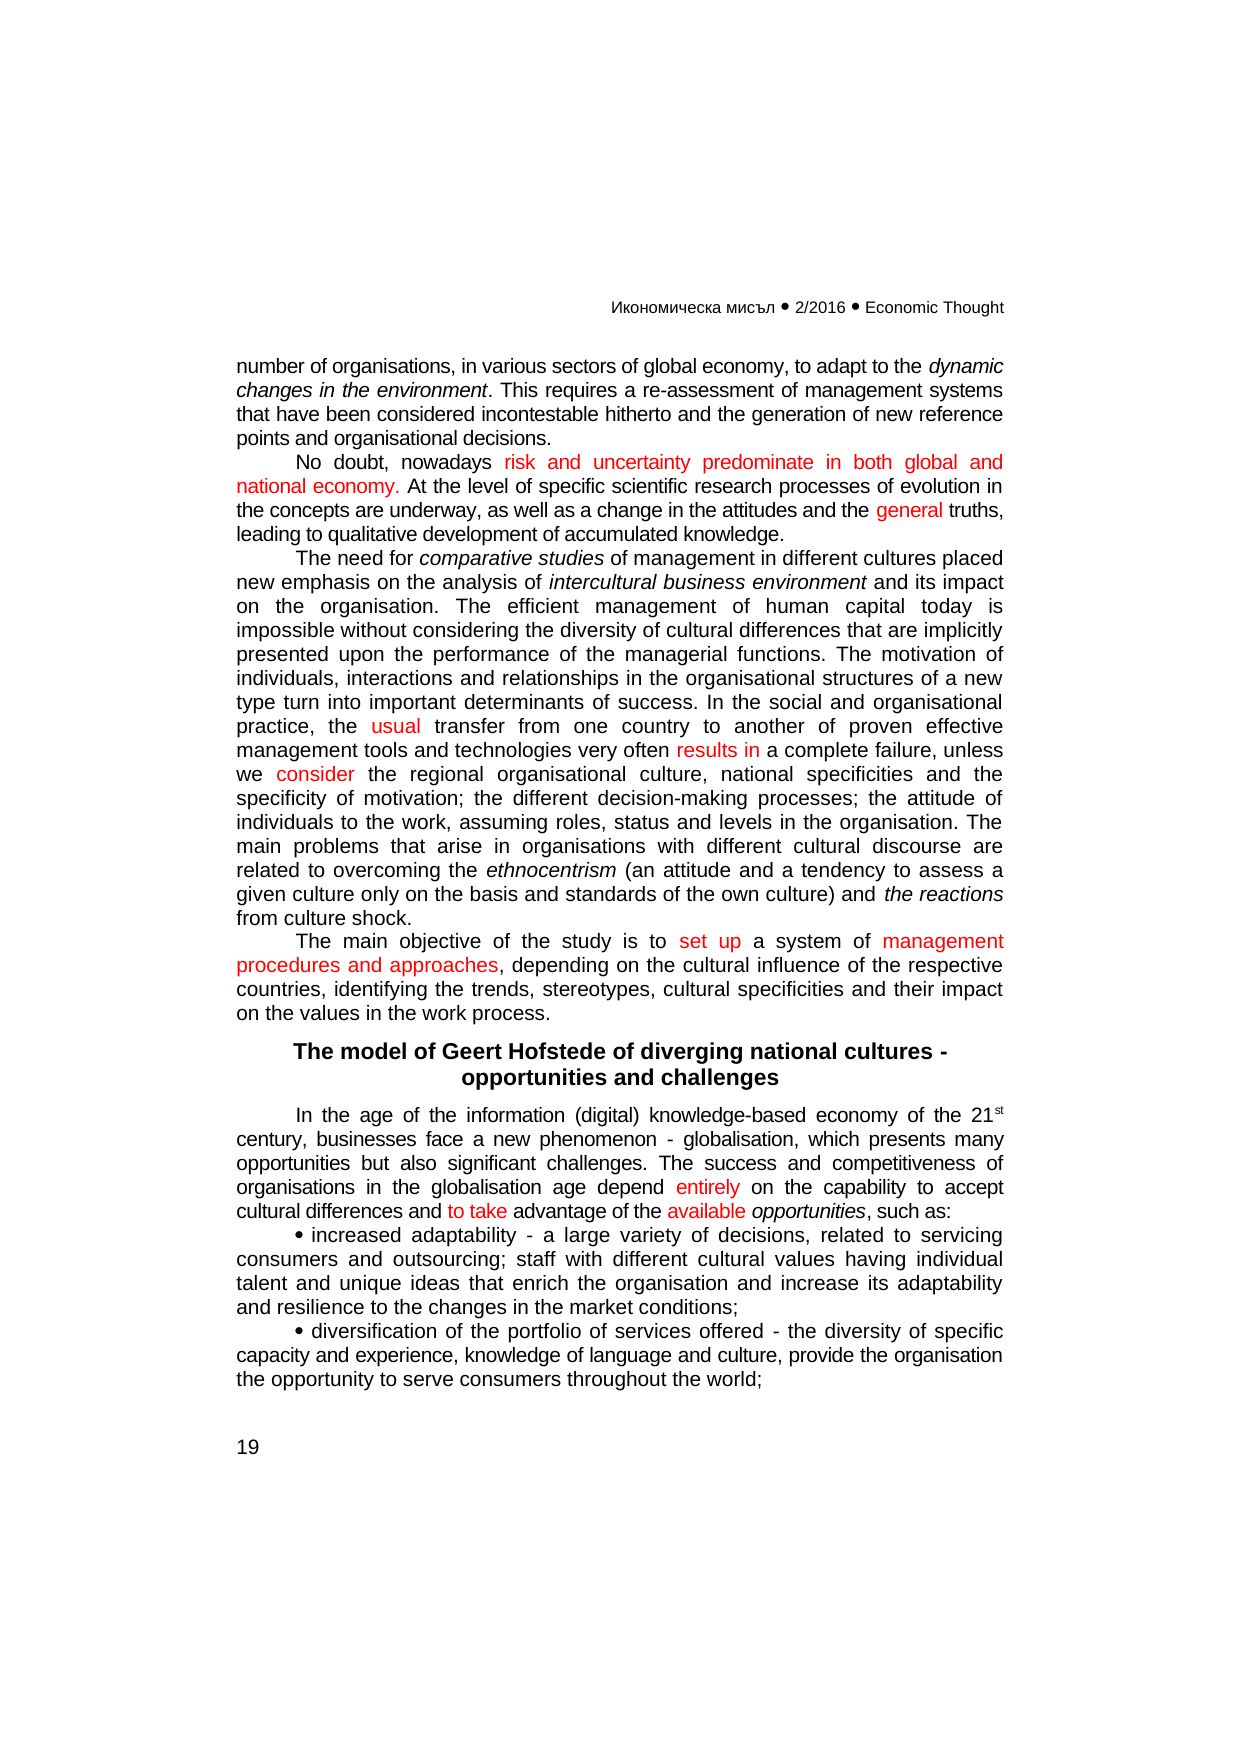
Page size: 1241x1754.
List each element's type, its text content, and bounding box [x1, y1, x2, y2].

list increased adaptability - a large variety of decisions, related to servicing consumers and outsourcing; staff with different cultural values having individual talent and unique ideas that enrich the organisation and increase its adaptability and resilience to the changes in the market conditions; [236, 1223, 1004, 1319]
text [236, 354, 1004, 450]
text No doubt, nowadays risk and uncertainty predominate in both global and national economy. At the level of specific scientific research processes of evolution in the concepts are underway, as well as a change in the attitudes and the general truths, leading to qualitative development of accumulated knowledge. [236, 450, 1004, 546]
text The main objective of the study is to set up a system of management procedures and approaches, depending on the cultural influence of the respective countries, identifying the trends, stereotypes, cultural specificities and their impact on the values in the work process. [236, 929, 1004, 1025]
list diversification of the portfolio of services offered - the diversity of specific capacity and experience, knowledge of language and culture, provide the organisation the opportunity to serve consumers throughout the world; [236, 1319, 1004, 1391]
text The model of Geert Hofstede of diverging national cultures - opportunities and challenges [236, 1038, 1004, 1090]
text In the age of the information (digital) knowledge-based economy of the 21st century, businesses face a new phenomenon - globalisation, which presents many opportunities but also significant challenges. The success and competitiveness of organisations in the globalisation age depend entirely on the capability to accept cultural differences and to take advantage of the available opportunities, such as: [236, 1103, 1004, 1223]
text The need for comparative studies of management in different cultures placed new emphasis on the analysis of intercultural business environment and its impact on the organisation. The efficient management of human capital today is impossible without considering the diversity of cultural differences that are implicitly presented upon the performance of the managerial functions. The motivation of individuals, interactions and relationships in the organisational structures of a new type turn into important determinants of success. In the social and organisational practice, the usual transfer from one country to another of proven effective management tools and technologies very often results in a complete failure, unless we consider the regional organisational culture, national specificities and the specificity of motivation; the different decision-making processes; the attitude of individuals to the work, assuming roles, status and levels in the organisation. The main problems that arise in organisations with different cultural discourse are related to overcoming the ethnocentrism (an attitude and a tendency to assess a given culture only on the basis and standards of the own culture) and the reactions from culture shock. [236, 546, 1004, 929]
